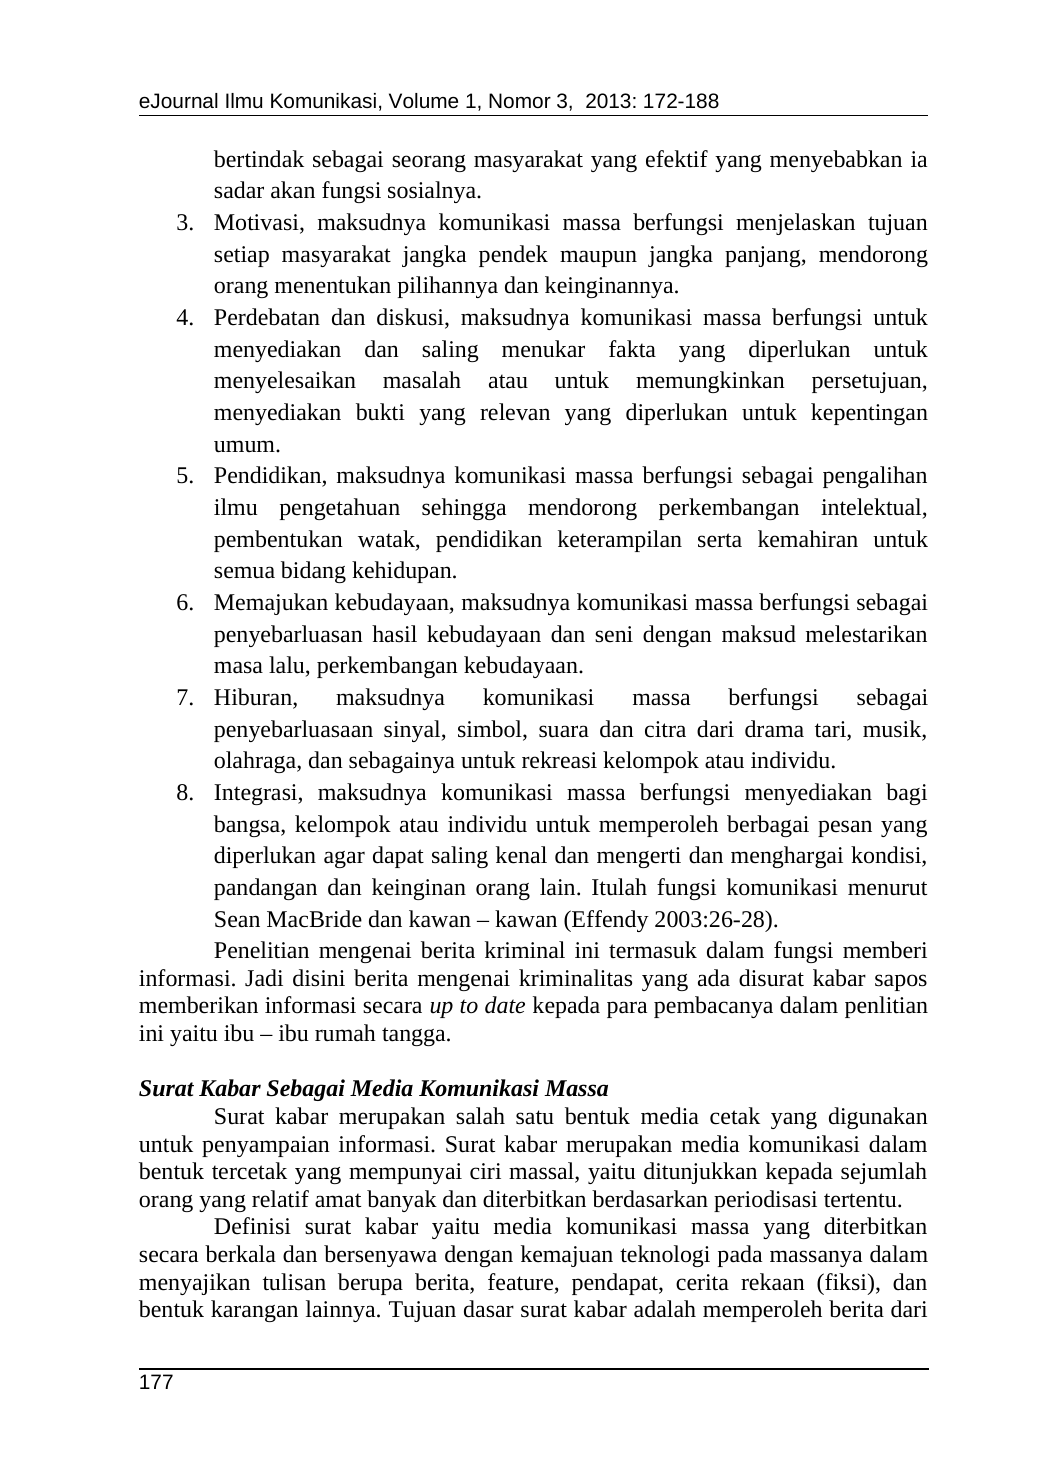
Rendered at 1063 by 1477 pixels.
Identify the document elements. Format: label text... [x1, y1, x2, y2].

text Surat Kabar Sebagai Media Komunikasi Massa [139, 1074, 929, 1102]
list Hiburan, maksudnya komunikasi massa berfungsi sebagai penyebarluasaan sinyal, simbol, suara dan citra dari drama tari, musik, olahraga, dan sebagainya untuk rekreasi kelompok atau individu. [176, 683, 929, 774]
list Pendidikan, maksudnya komunikasi massa berfungsi sebagai pengalihan ilmu pengetahuan sehingga mendorong perkembangan intelektual, pembentukan watak, pendidikan keterampilan serta kemahiran untuk semua bidang kehidupan. [176, 461, 929, 584]
text Penelitian mengenai berita kriminal ini termasuk dalam fungsi memberi informasi. Jadi disini berita mengenai kriminalitas yang ada disurat kabar sapos memberikan informasi secara up to date kepada para pembacanya dalam penlitian ini yaitu ibu – ibu rumah tangga. [139, 936, 929, 1047]
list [176, 145, 929, 204]
text Surat kabar merupakan salah satu bentuk media cetak yang digunakan untuk penyampaian informasi. Surat kabar merupakan media komunikasi dalam bentuk tercetak yang mempunyai ciri massal, yaitu ditunjukkan kepada sejumlah orang yang relatif amat banyak dan diterbitkan berdasarkan periodisasi tertentu. [139, 1102, 929, 1212]
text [139, 1212, 929, 1323]
list Perdebatan dan diskusi, maksudnya komunikasi massa berfungsi untuk menyediakan dan saling menukar fakta yang diperlukan untuk menyelesaikan masalah atau untuk memungkinkan persetujuan, menyediakan bukti yang relevan yang diperlukan untuk kepentingan umum. [176, 303, 929, 457]
list Integrasi, maksudnya komunikasi massa berfungsi menyediakan bagi bangsa, kelompok atau individu untuk memperoleh berbagai pesan yang diperlukan agar dapat saling kenal dan mengerti dan menghargai kondisi, pandangan dan keinginan orang lain. Itulah fungsi komunikasi menurut Sean MacBride dan kawan – kawan (Effendy 2003:26-28). [176, 778, 929, 932]
list Memajukan kebudayaan, maksudnya komunikasi massa berfungsi sebagai penyebarluasan hasil kebudayaan dan seni dengan maksud melestarikan masa lalu, perkembangan kebudayaan. [176, 588, 929, 679]
list Motivasi, maksudnya komunikasi massa berfungsi menjelaskan tujuan setiap masyarakat jangka pendek maupun jangka panjang, mendorong orang menentukan pilihannya dan keinginannya. [176, 208, 929, 299]
